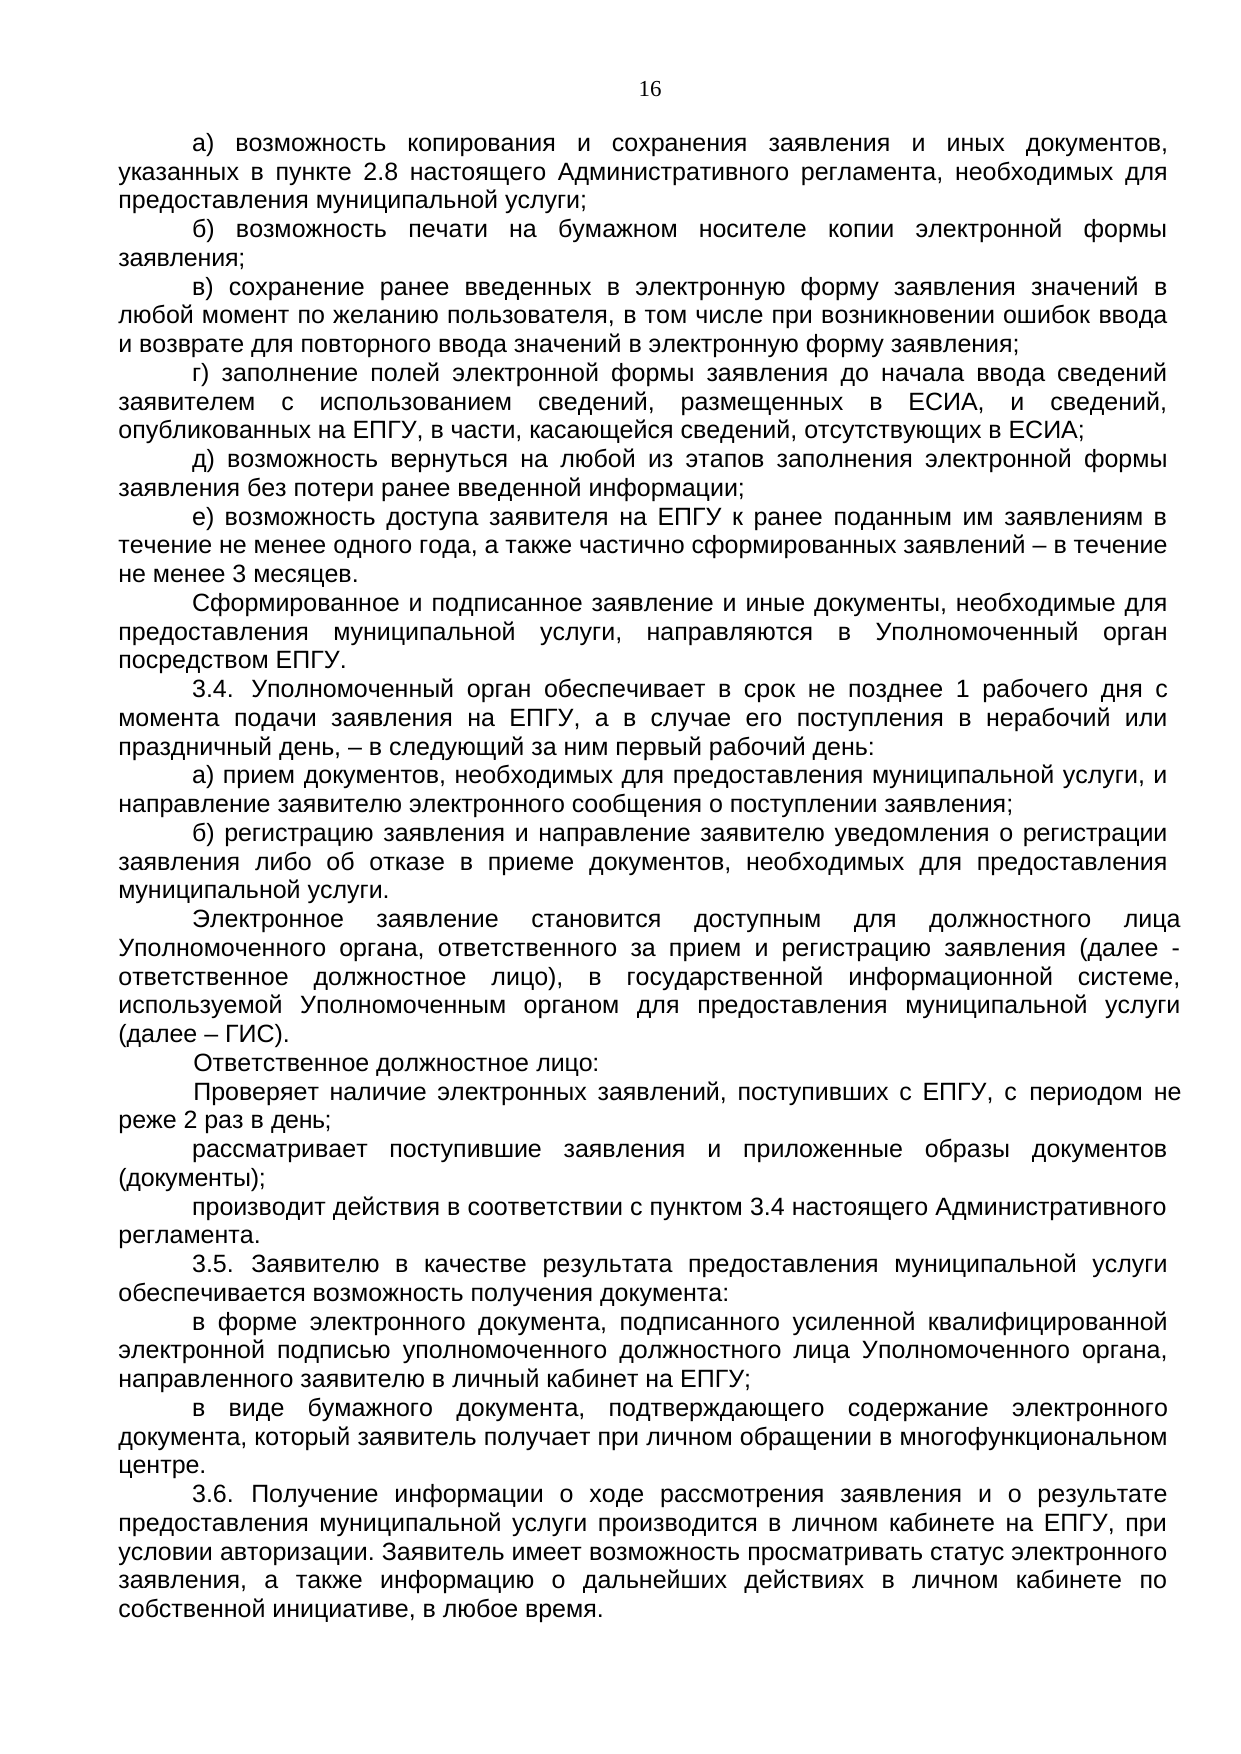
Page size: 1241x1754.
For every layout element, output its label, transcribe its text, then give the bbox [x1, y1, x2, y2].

text б) возможность печати на бумажном носителе копии электронной формы заявления; [118, 214, 1168, 271]
list Получение информации о ходе рассмотрения заявления и о результате предоставления муниципальной услуги производится в личном кабинете на ЕПГУ, при условии авторизации. Заявитель имеет возможность просматривать статус электронного заявления, а также информацию о дальнейших действиях в личном кабинете по собственной инициативе, в любое время. [118, 1479, 1169, 1623]
text г) заполнение полей электронной формы заявления до начала ввода сведений заявителем с использованием сведений, размещенных в ЕСИА, и сведений, опубликованных на ЕПГУ, в части, касающейся сведений, отсутствующих в ЕСИА; [118, 358, 1168, 444]
list Заявителю в качестве результата предоставления муниципальной услуги обеспечивается возможность получения документа: [118, 1249, 1168, 1306]
text Сформированное и подписанное заявление и иные документы, необходимые для предоставления муниципальной услуги, направляются в Уполномоченный орган посредством ЕПГУ. [118, 588, 1168, 674]
text Проверяет наличие электронных заявлений, поступивших с ЕПГУ, с периодом не реже 2 раз в день; [118, 1076, 1181, 1134]
text д) возможность вернуться на любой из этапов заполнения электронной формы заявления без потери ранее введенной информации; [118, 444, 1168, 501]
text рассматривает поступившие заявления и приложенные образы документов (документы); [118, 1134, 1168, 1191]
list Уполномоченный орган обеспечивает в срок не позднее 1 рабочего дня с момента подачи заявления на ЕПГУ, а в случае его поступления в нерабочий или праздничный день, – в следующий за ним первый рабочий день: [118, 674, 1169, 760]
text а) прием документов, необходимых для предоставления муниципальной услуги, и направление заявителю электронного сообщения о поступлении заявления; [118, 760, 1168, 818]
text в виде бумажного документа, подтверждающего содержание электронного документа, который заявитель получает при личном обращении в многофункциональном центре. [118, 1393, 1169, 1479]
text Ответственное должностное лицо: [118, 1048, 1181, 1076]
text б) регистрацию заявления и направление заявителю уведомления о регистрации заявления либо об отказе в приеме документов, необходимых для предоставления муниципальной услуги. [118, 818, 1168, 904]
text Электронное заявление становится доступным для должностного лица Уполномоченного органа, ответственного за прием и регистрацию заявления (далее -ответственное должностное лицо), в государственной информационной системе, используемой Уполномоченным органом для предоставления муниципальной услуги (далее – ГИС). [118, 904, 1181, 1048]
text в форме электронного документа, подписанного усиленной квалифицированной электронной подписью уполномоченного должностного лица Уполномоченного органа, направленного заявителю в личный кабинет на ЕПГУ; [118, 1306, 1169, 1393]
text в) сохранение ранее введенных в электронную форму заявления значений в любой момент по желанию пользователя, в том числе при возникновении ошибок ввода и возврате для повторного ввода значений в электронную форму заявления; [118, 271, 1169, 358]
text е) возможность доступа заявителя на ЕПГУ к ранее поданным им заявлениям в течение не менее одного года, а также частично сформированных заявлений – в течение не менее 3 месяцев. [118, 501, 1169, 588]
text а) возможность копирования и сохранения заявления и иных документов, указанных в пункте 2.8 настоящего Административного регламента, необходимых для предоставления муниципальной услуги; [118, 128, 1169, 214]
text производит действия в соответствии с пунктом 3.4 настоящего Административного регламента. [118, 1191, 1168, 1249]
